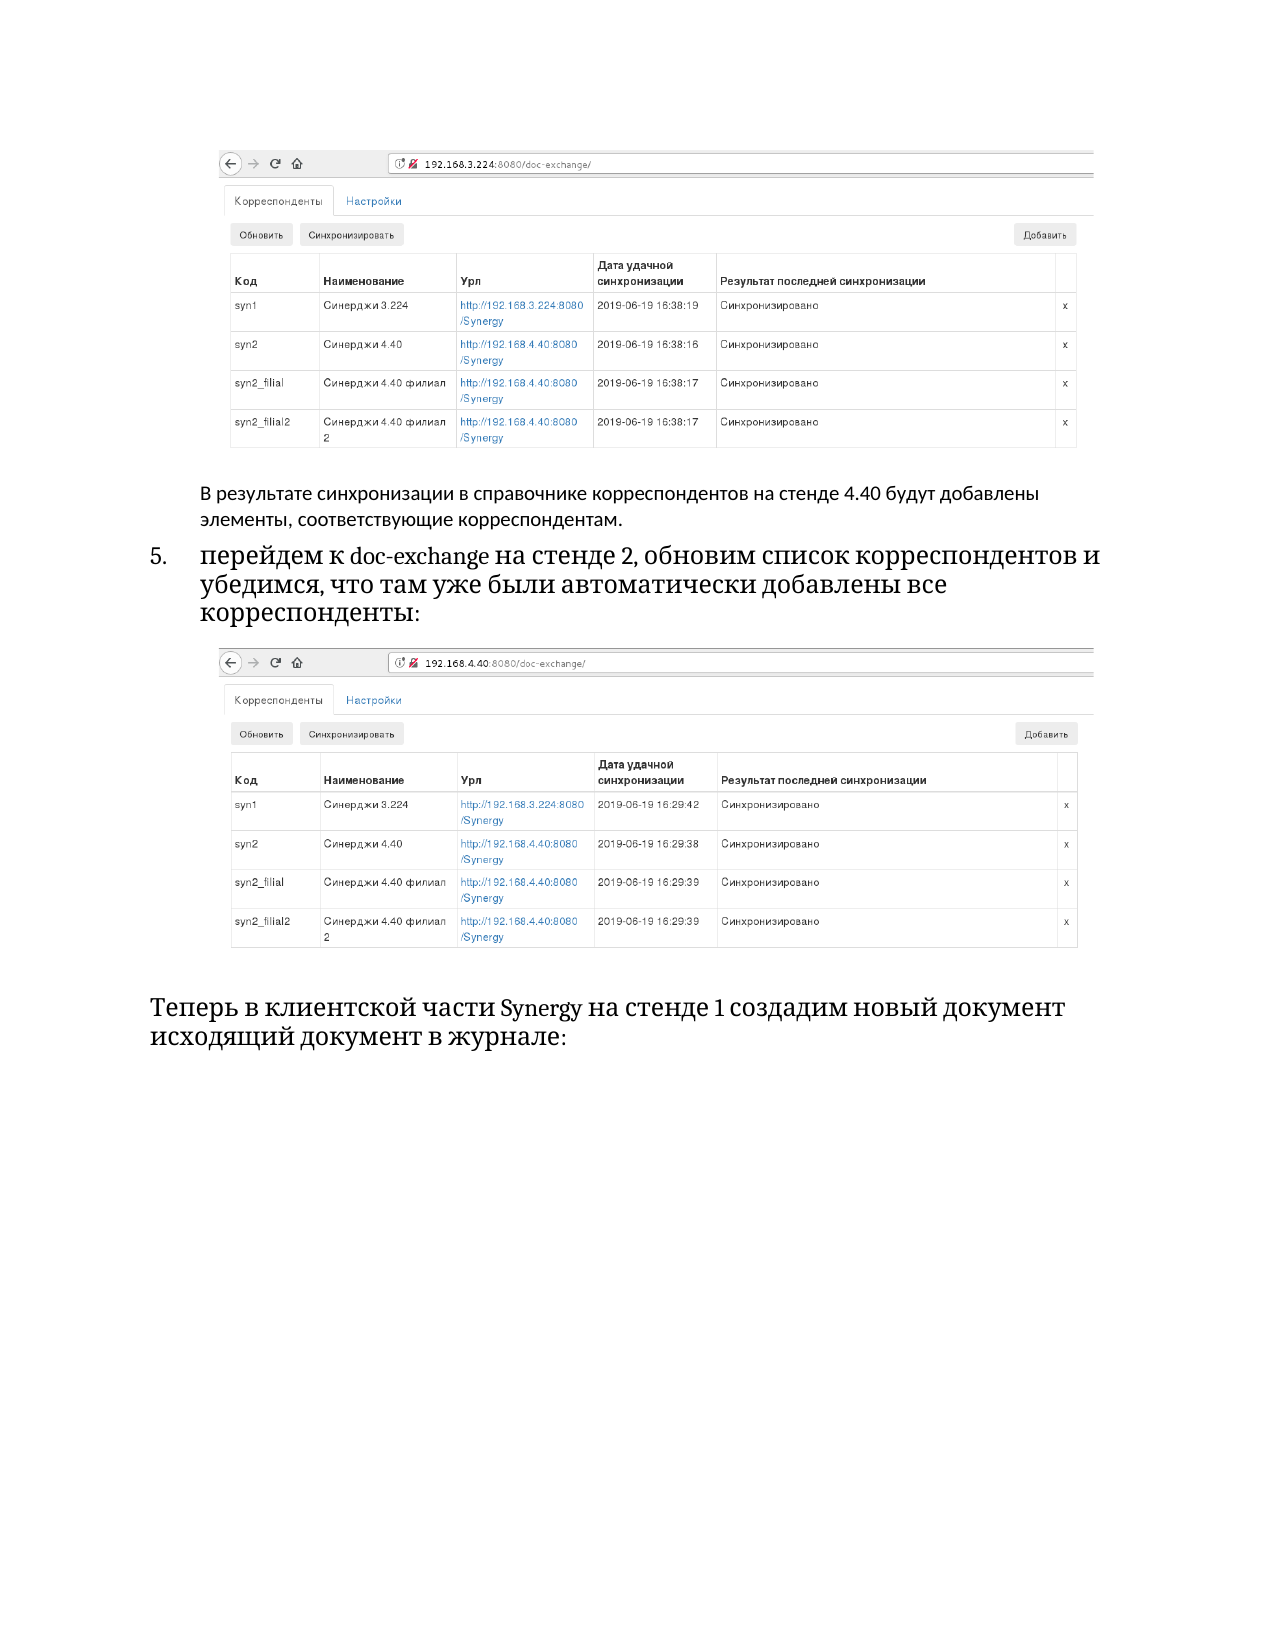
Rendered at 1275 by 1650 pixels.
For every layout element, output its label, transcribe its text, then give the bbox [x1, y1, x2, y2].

list В результате синхронизации в справочнике корреспондентов на стенде 4.40 будут добавлены элементы, соответствующие корреспондентам. [150, 481, 1125, 531]
picture [218, 648, 1094, 970]
list перейдем к doc-exchange на стенде 2, обновим список корреспондентов и убедимся, что там уже были автоматически добавлены все корреспонденты: [150, 542, 1125, 628]
picture [218, 150, 1094, 465]
text Теперь в клиентской части Synergy на стенде 1 создадим новый документ исходящий документ в журнале: [150, 994, 1125, 1051]
